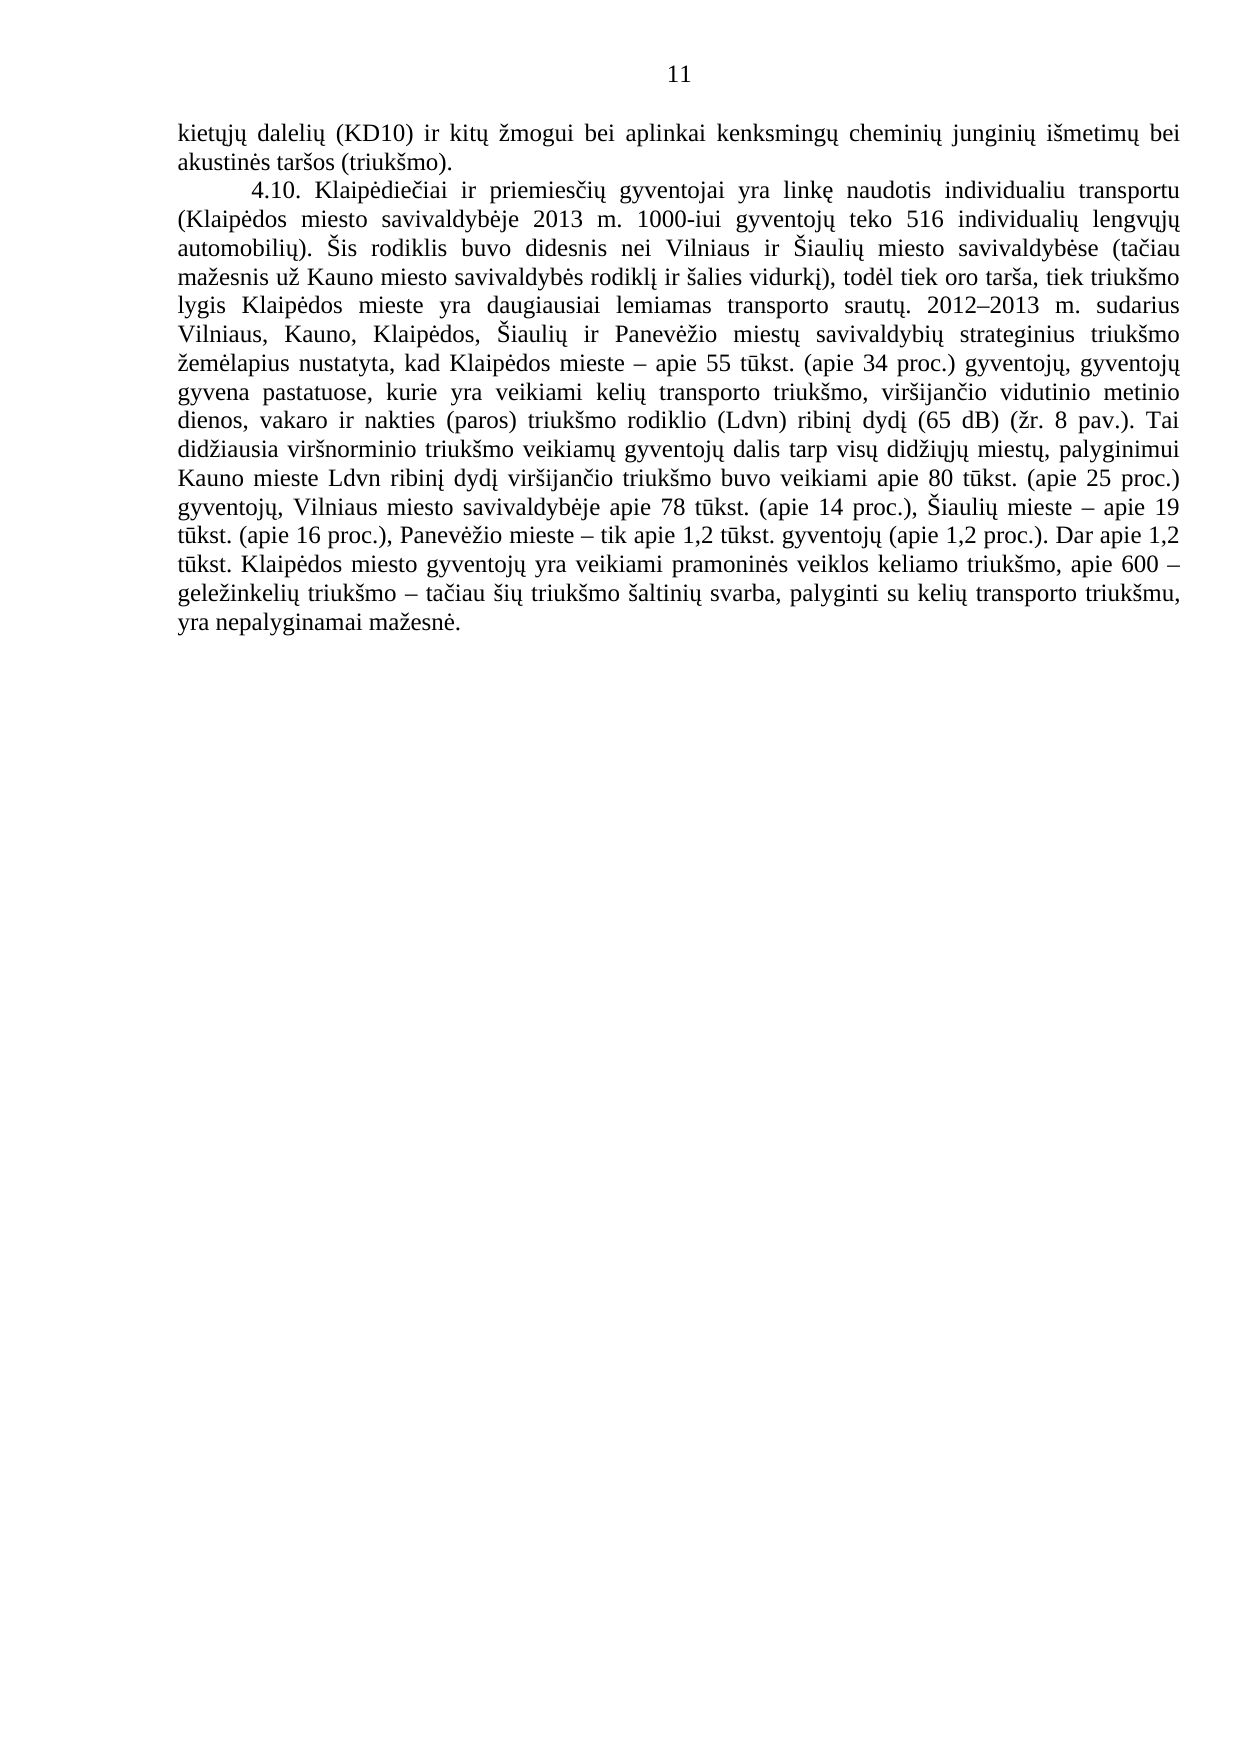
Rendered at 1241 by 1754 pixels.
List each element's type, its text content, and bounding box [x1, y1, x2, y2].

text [177, 118, 1181, 176]
text 4.10. Klaipėdiečiai ir priemiesčių gyventojai yra linkę naudotis individualiu transportu (Klaipėdos miesto savivaldybėje 2013 m. 1000-iui gyventojų teko 516 individualių lengvųjų automobilių). Šis rodiklis buvo didesnis nei Vilniaus ir Šiaulių miesto savivaldybėse (tačiau mažesnis už Kauno miesto savivaldybės rodiklį ir šalies vidurkį), todėl tiek oro tarša, tiek triukšmo lygis Klaipėdos mieste yra daugiausiai lemiamas transporto srautų. 2012–2013 m. sudarius Vilniaus, Kauno, Klaipėdos, Šiaulių ir Panevėžio miestų savivaldybių strateginius triukšmo žemėlapius nustatyta, kad Klaipėdos mieste – apie 55 tūkst. (apie 34 proc.) gyventojų, gyventojų gyvena pastatuose, kurie yra veikiami kelių transporto triukšmo, viršijančio vidutinio metinio dienos, vakaro ir nakties (paros) triukšmo rodiklio (Ldvn) ribinį dydį (65 dB) (žr. 8 pav.). Tai didžiausia viršnorminio triukšmo veikiamų gyventojų dalis tarp visų didžiųjų miestų, palyginimui Kauno mieste Ldvn ribinį dydį viršijančio triukšmo buvo veikiami apie 80 tūkst. (apie 25 proc.) gyventojų, Vilniaus miesto savivaldybėje apie 78 tūkst. (apie 14 proc.), Šiaulių mieste – apie 19 tūkst. (apie 16 proc.), Panevėžio mieste – tik apie 1,2 tūkst. gyventojų (apie 1,2 proc.). Dar apie 1,2 tūkst. Klaipėdos miesto gyventojų yra veikiami pramoninės veiklos keliamo triukšmo, apie 600 – geležinkelių triukšmo – tačiau šių triukšmo šaltinių svarba, palyginti su kelių transporto triukšmu, yra nepalyginamai mažesnė. [177, 176, 1181, 636]
